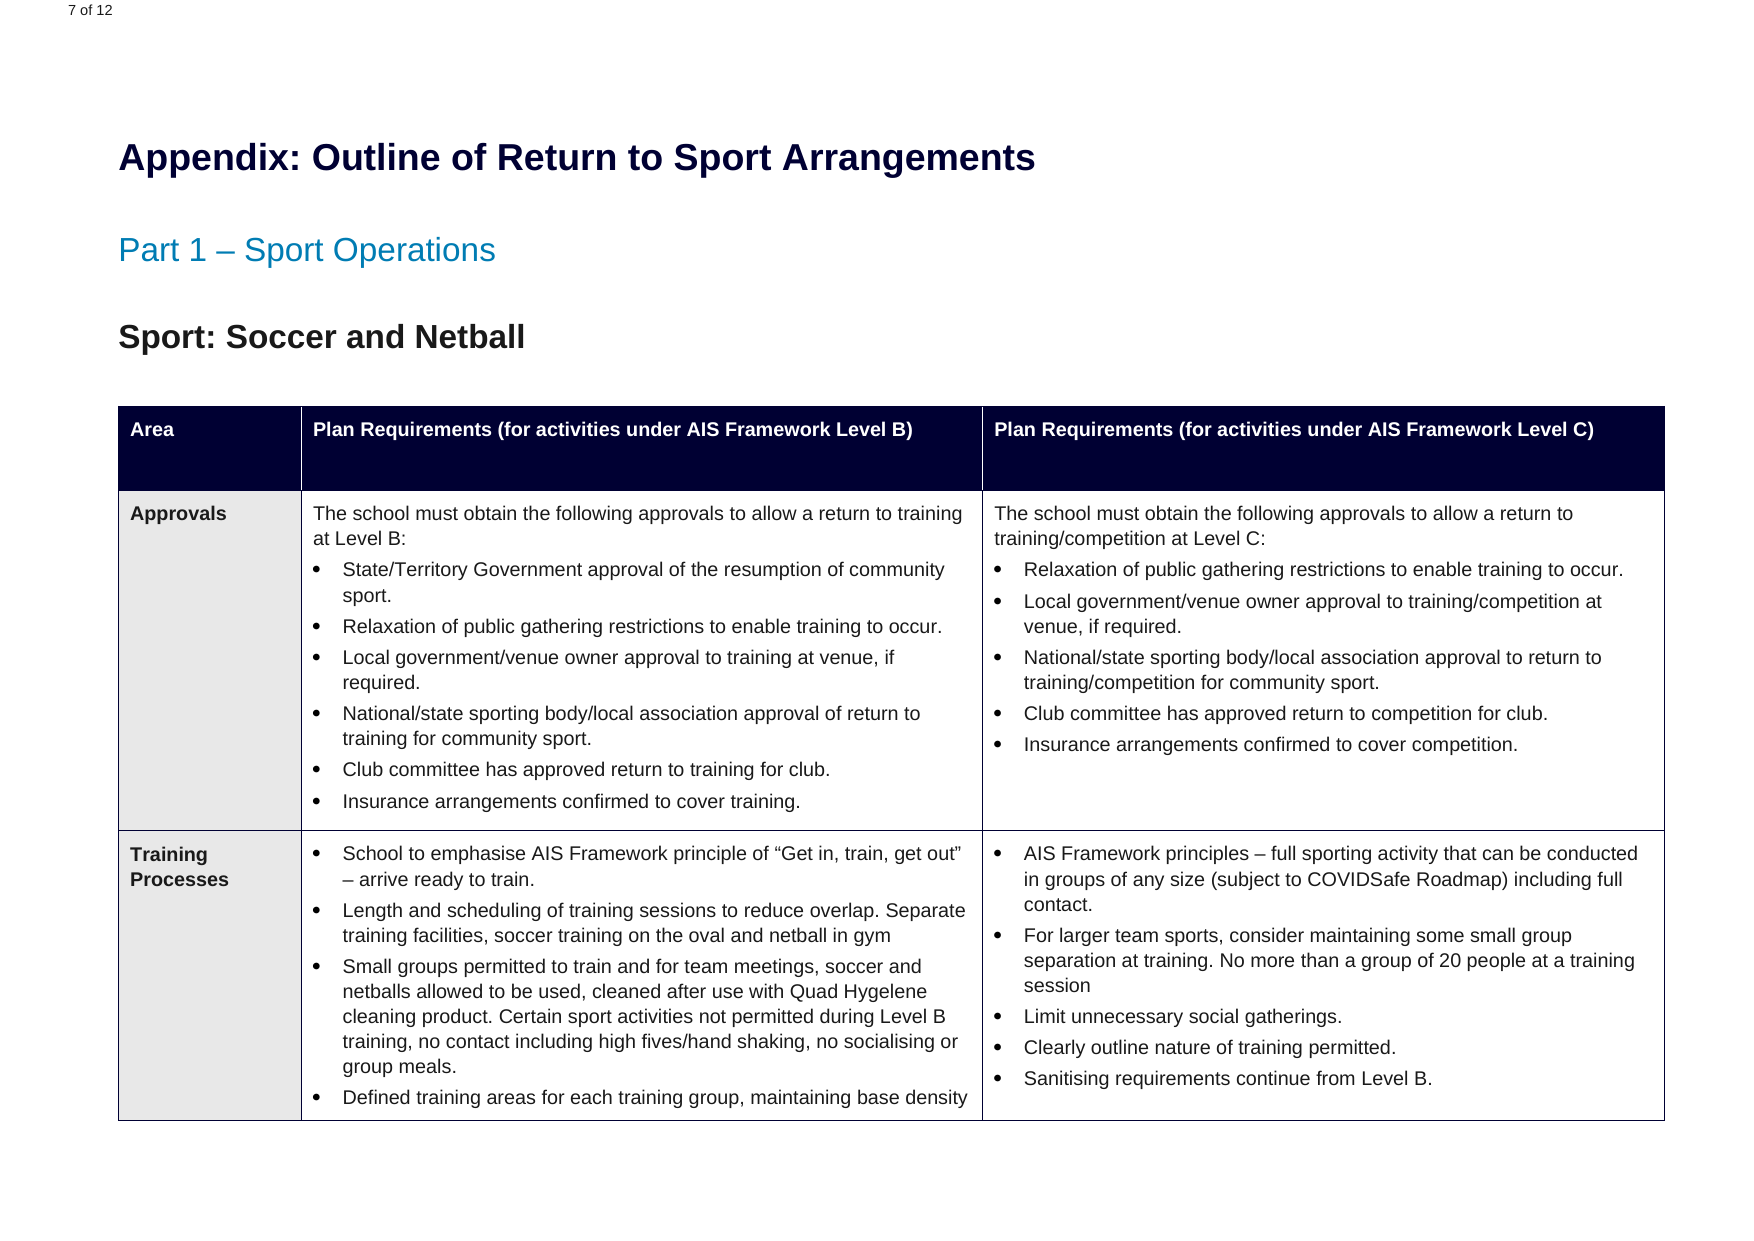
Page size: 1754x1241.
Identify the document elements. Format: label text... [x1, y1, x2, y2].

subtitle Appendix: Outline of Return to Sport Arrangements [118, 136, 1665, 179]
table_cell The school must obtain the following approvals to allow a return to training/competition at Level C: Relaxation of public gathering restrictions to enable training to occur. Local government/venue owner approval to training/competition at venue, if required. National/state sporting body/local association approval to return to training/competition for community sport. Club committee has approved return to competition for club. Insurance arrangements confirmed to cover competition. [983, 491, 1664, 830]
subtitle Part 1 – Sport Operations [118, 229, 1665, 268]
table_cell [983, 831, 1664, 1120]
table_header Area [119, 407, 301, 490]
table_cell Approvals [119, 491, 301, 830]
table_header Plan Requirements (for activities under AIS Framework Level B) [302, 407, 982, 490]
table_header Plan Requirements (for activities under AIS Framework Level C) [983, 407, 1664, 490]
table_cell Training Processes [119, 831, 301, 1120]
subtitle Sport: Soccer and Netball [118, 318, 1665, 356]
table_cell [302, 831, 982, 1120]
table_cell The school must obtain the following approvals to allow a return to training at Level B: State/Territory Government approval of the resumption of community sport. Relaxation of public gathering restrictions to enable training to occur. Local government/venue owner approval to training at venue, if required. National/state sporting body/local association approval of return to training for community sport. Club committee has approved return to training for club. Insurance arrangements confirmed to cover training. [302, 491, 982, 830]
